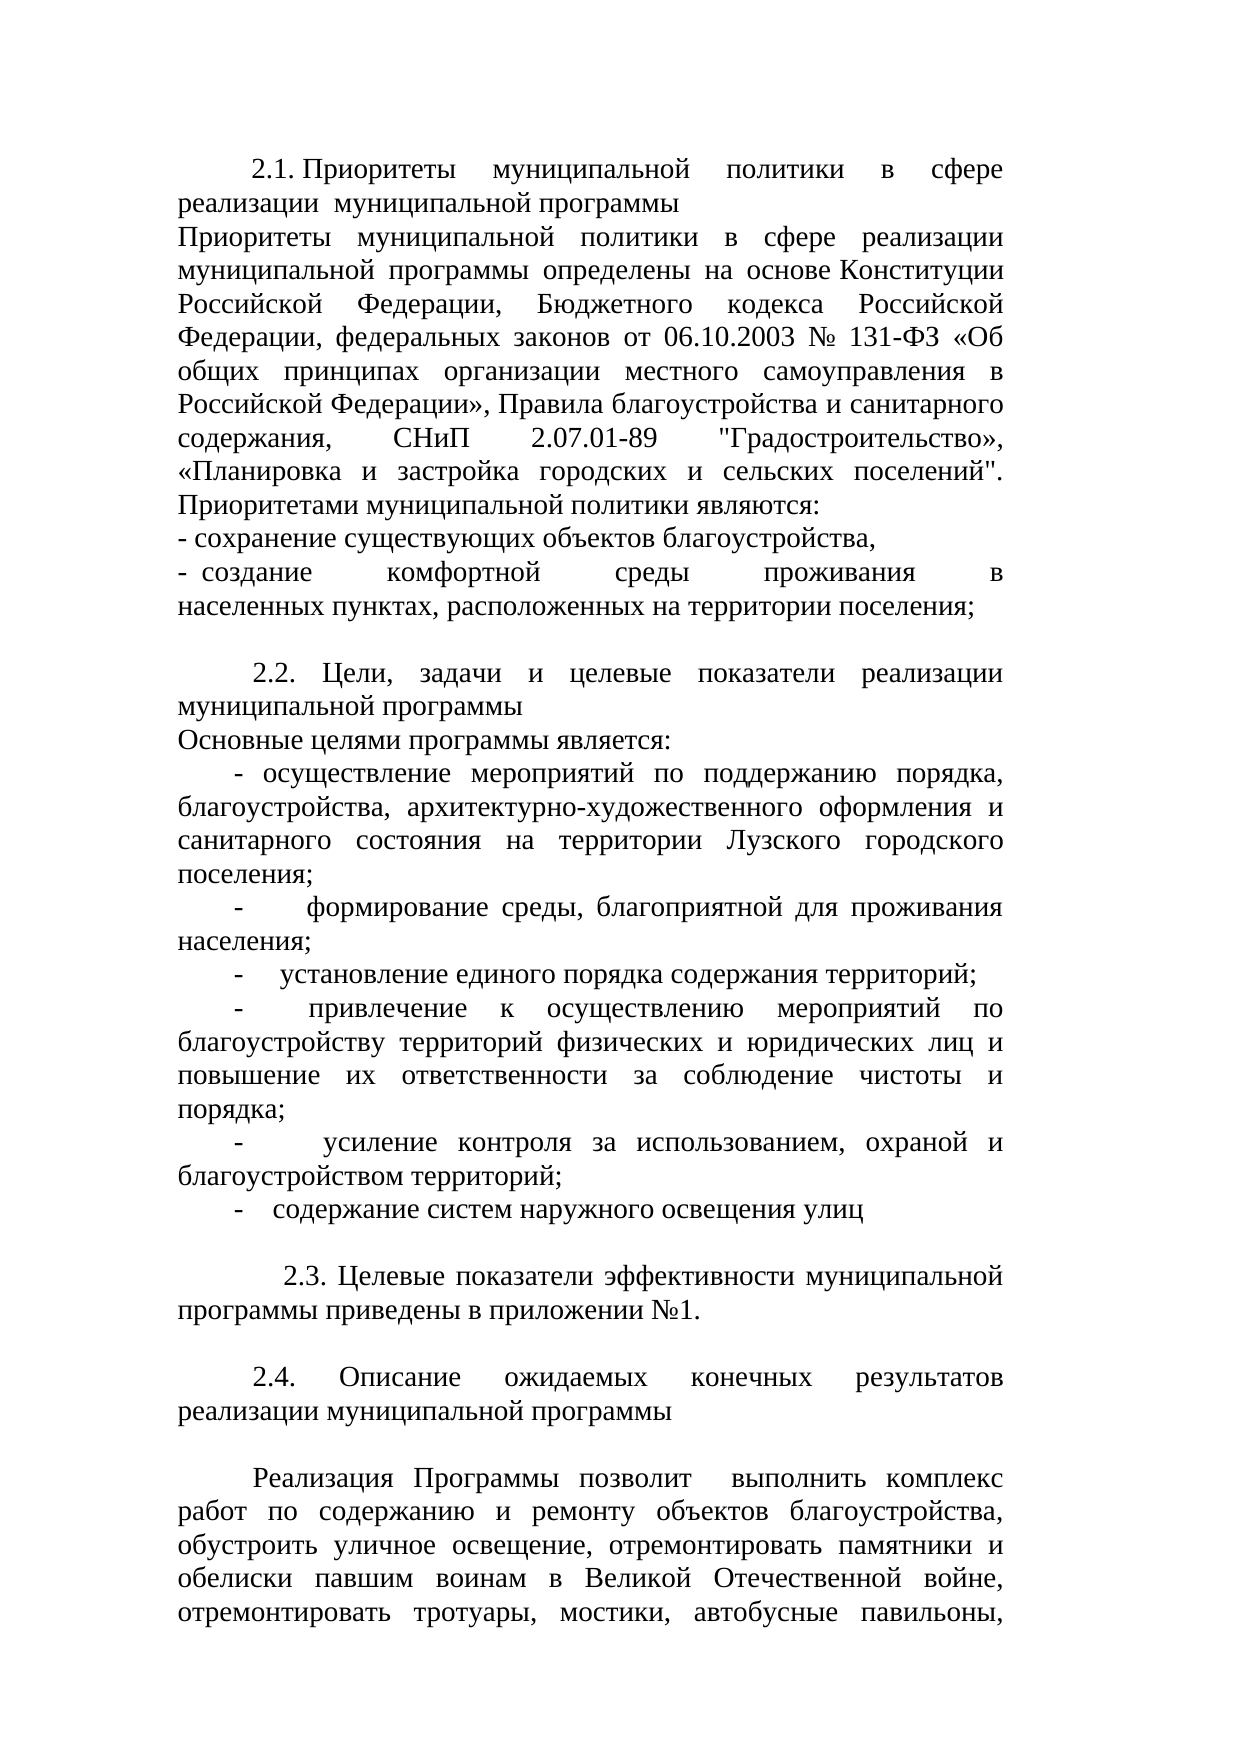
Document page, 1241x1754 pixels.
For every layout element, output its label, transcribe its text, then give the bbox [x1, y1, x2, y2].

text - привлечение к осуществлению мероприятий по благоустройству территорий физических и юридических лиц и повышение их ответственности за соблюдение чистоты и порядка; [177, 990, 1004, 1124]
text Приоритеты муниципальной политики в сфере реализации муниципальной программы определены на основе Конституции Российской Федерации, Бюджетного кодекса Российской Федерации, федеральных законов от 06.10.2003 № 131-ФЗ «Об общих принципах организации местного самоуправления в Российской Федерации», Правила благоустройства и санитарного содержания, СНиП 2.07.01-89 "Градостроительство», «Планировка и застройка городских и сельских поселений". Приоритетами муниципальной политики являются: [177, 219, 1004, 521]
text 2.2. Цели, задачи и целевые показатели реализации муниципальной программы [177, 655, 1004, 722]
text 2.4. Описание ожидаемых конечных результатов реализации муниципальной программы [177, 1359, 1004, 1426]
text - формирование среды, благоприятной для проживания населения; [177, 889, 1004, 957]
text - осуществление мероприятий по поддержанию порядка, благоустройства, архитектурно-художественного оформления и санитарного состояния на территории Лузского городского поселения; [177, 755, 1004, 889]
text Основные целями программы является: [177, 722, 1004, 755]
text 2.3. Целевые показатели эффективности муниципальной программы приведены в приложении №1. [177, 1258, 1004, 1326]
text - сохранение существующих объектов благоустройства, [177, 521, 1004, 554]
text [177, 1460, 1004, 1627]
text - создание комфортной среды проживания в населенных пунктах, расположенных на территории поселения; [177, 554, 1004, 621]
text 2.1. Приоритеты муниципальной политики в сфере реализации муниципальной программы [177, 152, 1004, 219]
text - установление единого порядка содержания территорий; [177, 957, 1004, 990]
text - усиление контроля за использованием, охраной и благоустройством территорий; [177, 1124, 1004, 1191]
text - содержание систем наружного освещения улиц [177, 1191, 1004, 1225]
